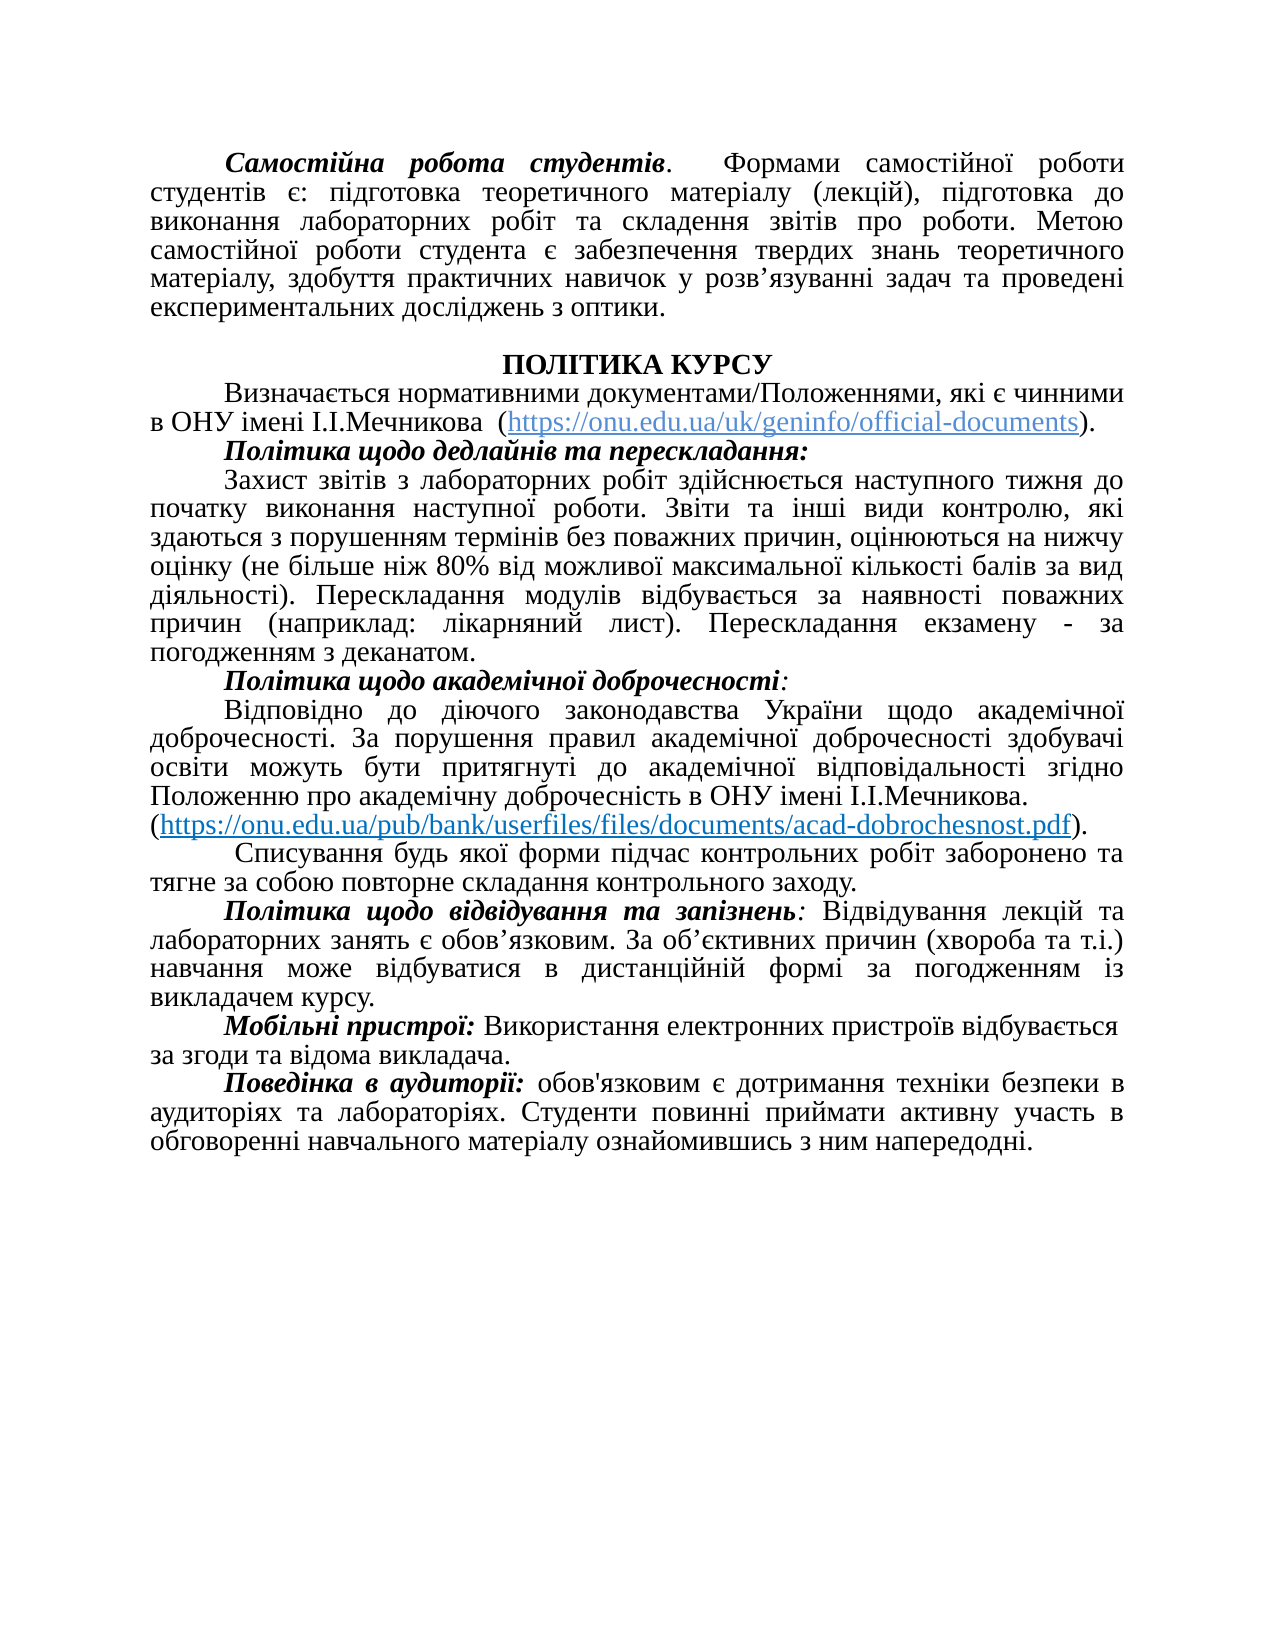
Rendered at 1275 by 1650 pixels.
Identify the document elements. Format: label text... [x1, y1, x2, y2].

text Поведінка в аудиторії: обов'язковим є дотримання техніки безпеки в аудиторіях та лабораторіях. Студенти повинні приймати активну участь в обговоренні навчального матеріалу ознайомившись з ним напередодні. [150, 1070, 1125, 1156]
text Політика щодо дедлайнів та перескладання: [150, 437, 1125, 466]
text Політика щодо відвідування та запізнень: Відвідування лекцій та лабораторних занять є обов’язковим. За об’єктивних причин (хвороба та т.і.) навчання може відбуватися в дистанційній формі за погодженням із викладачем курсу. [150, 897, 1125, 1012]
text Самостійна робота студентів. Формами самостійної роботи студентів є: підготовка теоретичного матеріалу (лекцій), підготовка до виконання лабораторних робіт та складення звітів про роботи. Метою самостійної роботи студента є забезпечення твердих знань теоретичного матеріалу, здобуття практичних навичок у розв’язуванні задач та проведені експериментальних досліджень з оптики. [150, 150, 1125, 322]
text Визначається нормативними документами/Положеннями, які є чинними в ОНУ імені І.І.Мечникова (https://onu.edu.ua/uk/geninfo/official-documents). [150, 380, 1125, 437]
text (https://onu.edu.ua/pub/bank/userfiles/files/documents/acad-dobrochesnost.pdf). [150, 811, 1125, 840]
text ПОЛІТИКА КУРСУ [150, 351, 1125, 380]
text Мобільні пристрої: Використання електронних пристроїв відбувається за згоди та відома викладача. [150, 1012, 1125, 1070]
text Захист звітів з лабораторних робіт здійснюється наступного тижня до початку виконання наступної роботи. Звіти та інші види контролю, які здаються з порушенням термінів без поважних причин, оцінюються на нижчу оцінку (не більше ніж 80% від можливої максимальної кількості балів за вид діяльності). Перескладання модулів відбувається за наявності поважних причин (наприклад: лікарняний лист). Перескладання екзамену - за погодженням з деканатом. [150, 466, 1125, 667]
text Політика щодо академічної доброчесності: [150, 667, 1125, 696]
text Відповідно до діючого законодавства України щодо академічної доброчесності. За порушення правил академічної доброчесності здобувачі освіти можуть бути притягнуті до академічної відповідальності згідно Положенню про академічну доброчесність в ОНУ імені І.І.Мечникова. [150, 696, 1125, 811]
text Списування будь якої форми підчас контрольних робіт заборонено та тягне за собою повторне складання контрольного заходу. [150, 840, 1125, 897]
